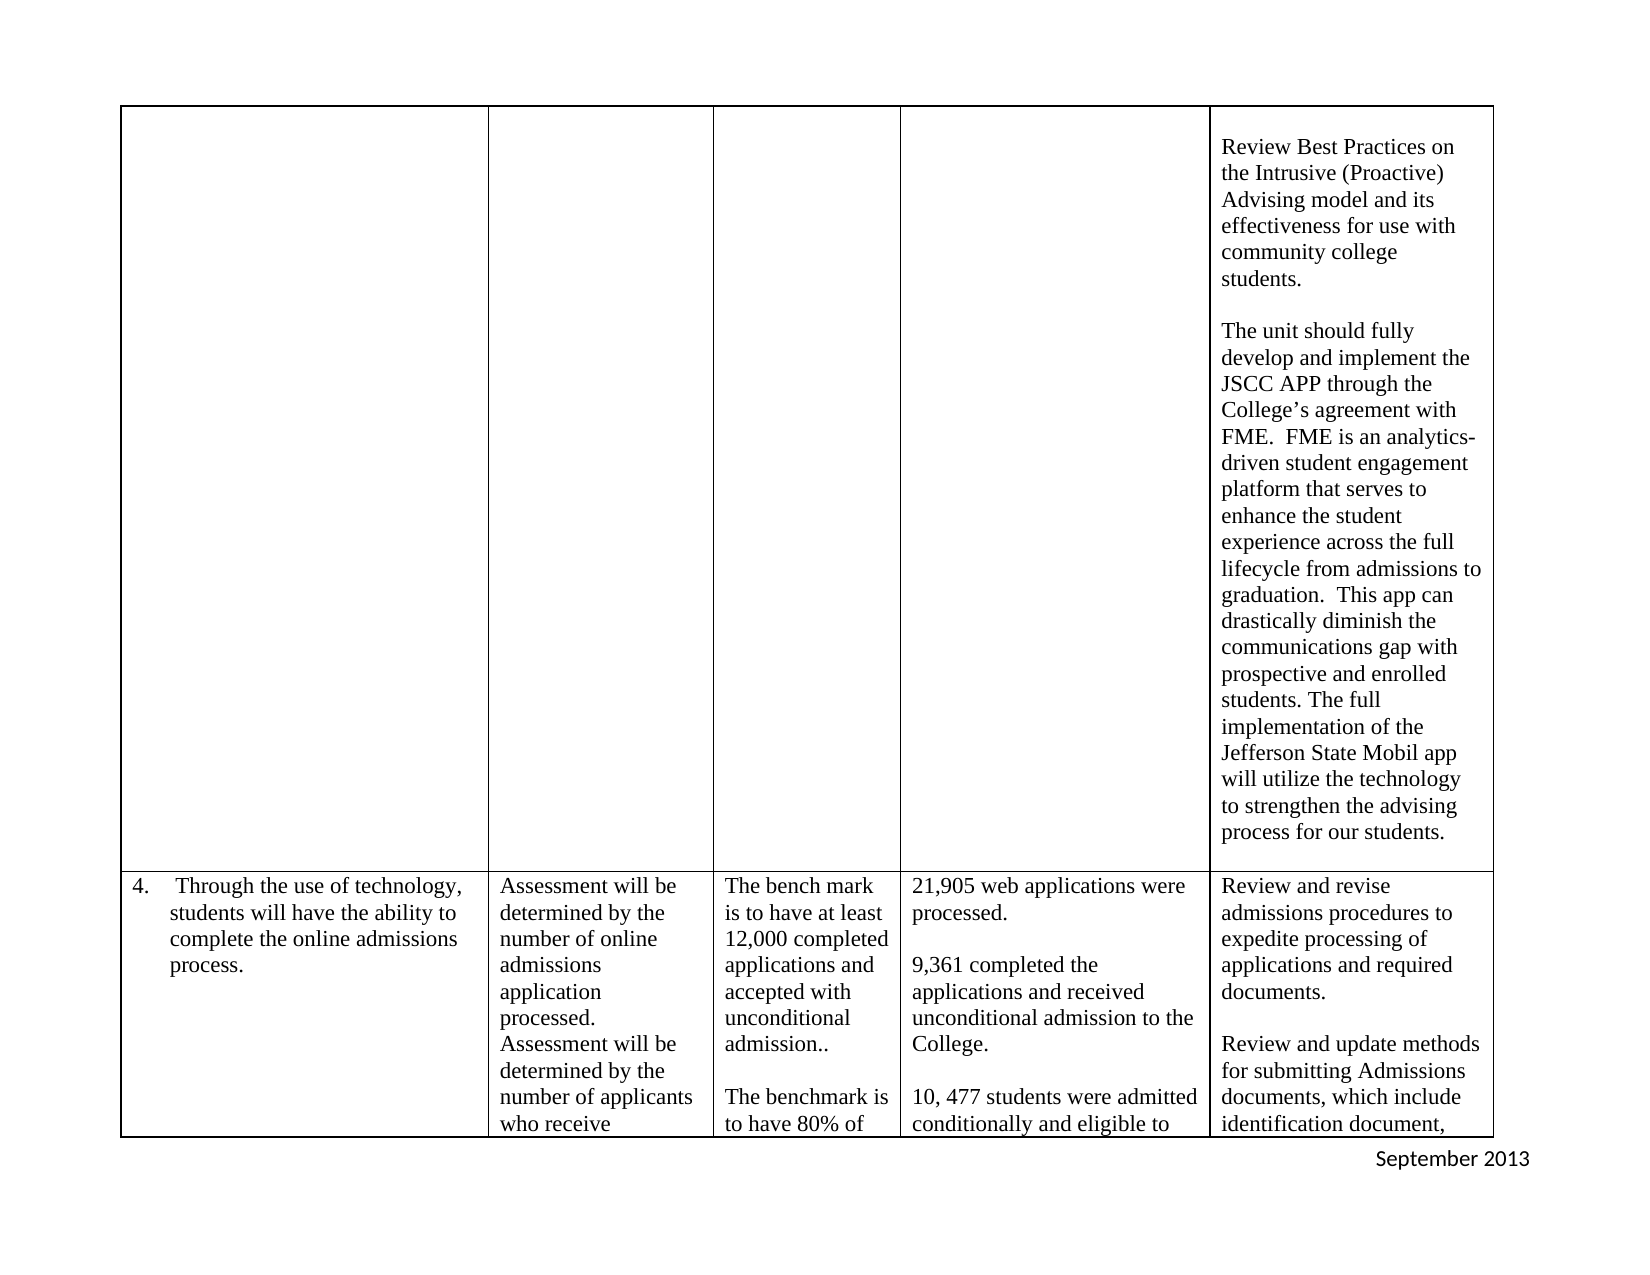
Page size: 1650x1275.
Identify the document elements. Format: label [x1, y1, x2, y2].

table_cell [1211, 872, 1493, 1136]
table_cell [122, 107, 488, 871]
table_cell [122, 872, 488, 1136]
table_cell [901, 107, 1209, 871]
table_cell [1211, 107, 1493, 871]
table_cell [714, 872, 900, 1136]
table_cell [489, 872, 713, 1136]
table_cell [901, 872, 1209, 1136]
table_cell [489, 107, 713, 871]
table_cell [714, 107, 900, 871]
